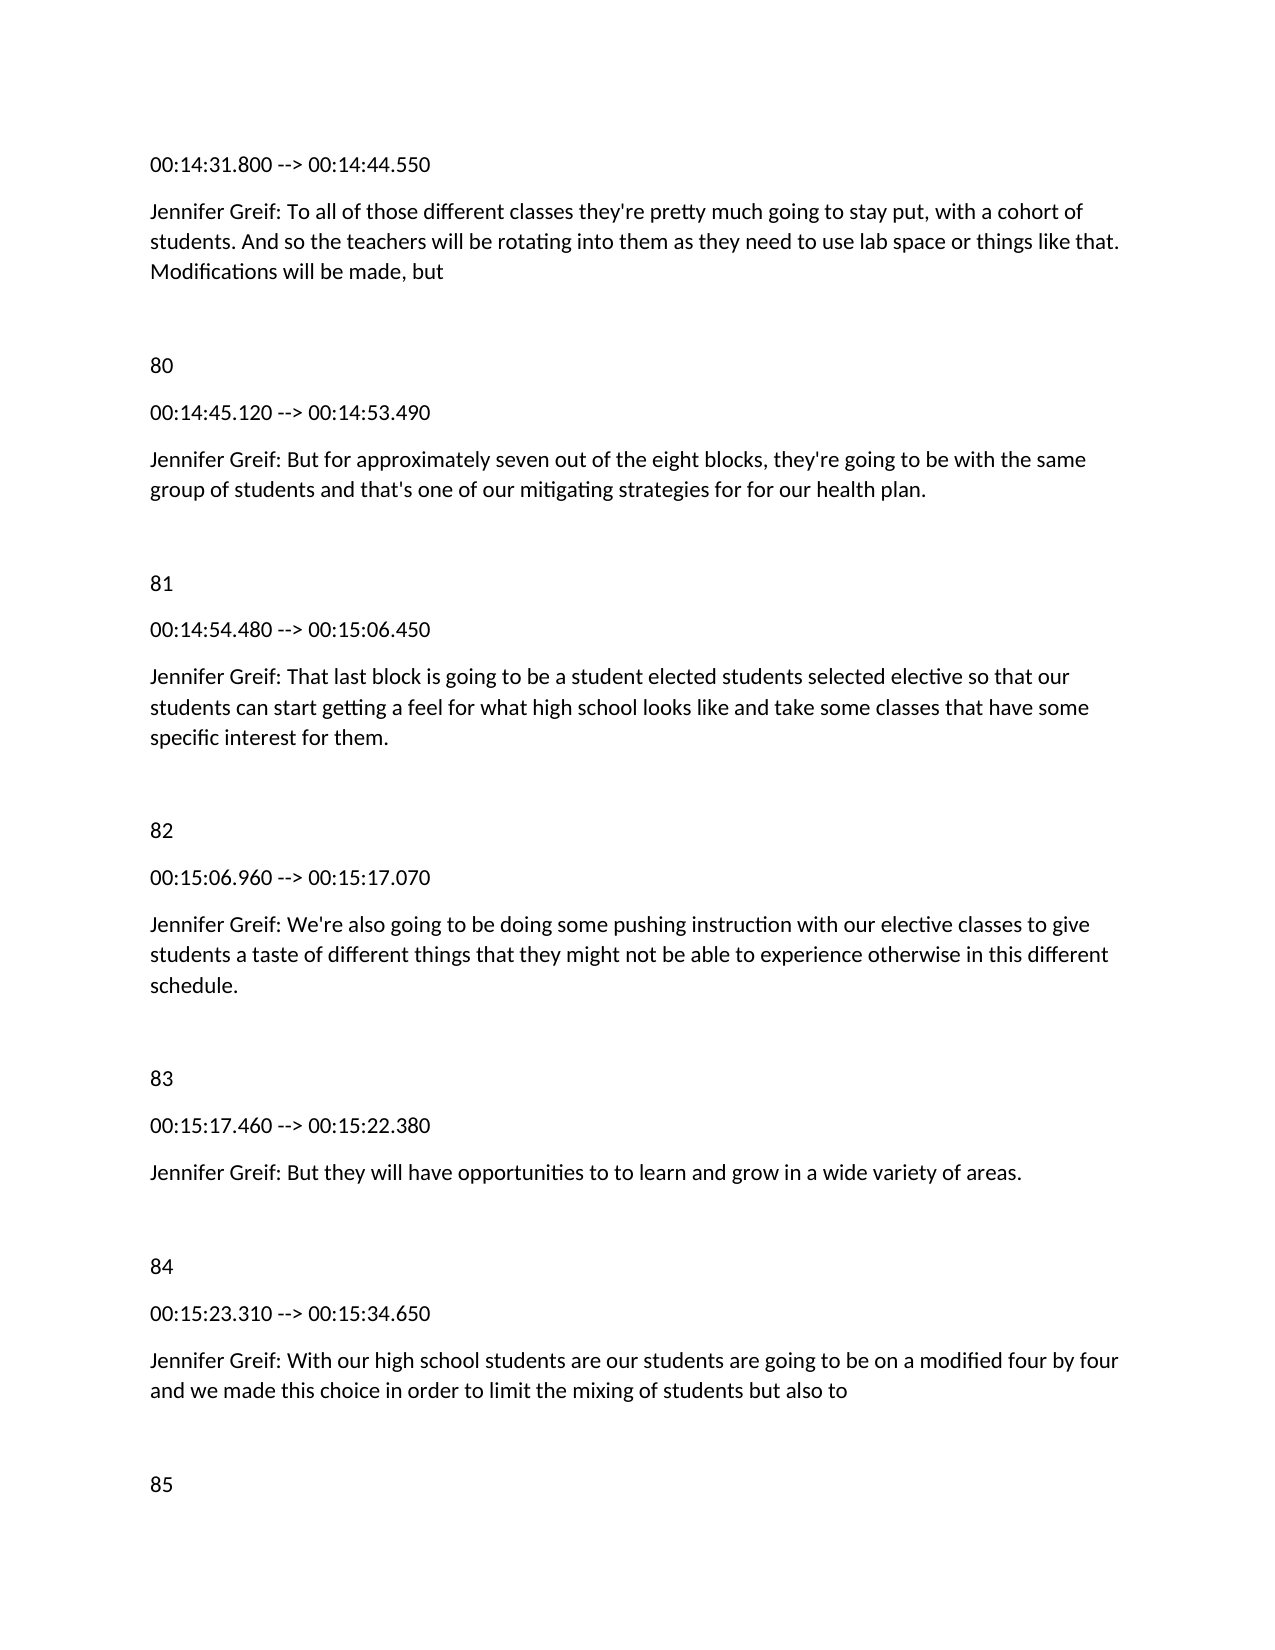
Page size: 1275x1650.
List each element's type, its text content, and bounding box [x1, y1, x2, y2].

text 00:15:06.960 --> 00:15:17.070 [150, 863, 1125, 892]
text 82 [150, 817, 1125, 845]
text 81 [150, 569, 1125, 597]
text 00:14:31.800 --> 00:14:44.550 [150, 150, 1125, 178]
text 85 [150, 1470, 1125, 1498]
text Jennifer Greif: But they will have opportunities to to learn and grow in a wide variety of areas. [150, 1158, 1125, 1186]
text Jennifer Greif: To all of those different classes they're pretty much going to stay put, with a cohort of students. And so the teachers will be rotating into them as they need to use lab space or things like that. Modifications will be made, but [150, 197, 1125, 285]
text Jennifer Greif: With our high school students are our students are going to be on a modified four by four and we made this choice in order to limit the mixing of students but also to [150, 1346, 1125, 1404]
text Jennifer Greif: But for approximately seven out of the eight blocks, they're going to be with the same group of students and that's one of our mitigating strategies for for our health plan. [150, 445, 1125, 503]
text 83 [150, 1064, 1125, 1093]
text Jennifer Greif: We're also going to be doing some pushing instruction with our elective classes to give students a taste of different things that they might not be able to experience otherwise in this different schedule. [150, 910, 1125, 999]
text 80 [150, 351, 1125, 379]
text 00:15:23.310 --> 00:15:34.650 [150, 1299, 1125, 1327]
text 84 [150, 1252, 1125, 1280]
text 00:14:45.120 --> 00:14:53.490 [150, 398, 1125, 426]
text 00:15:17.460 --> 00:15:22.380 [150, 1111, 1125, 1139]
text 00:14:54.480 --> 00:15:06.450 [150, 616, 1125, 644]
text Jennifer Greif: That last block is going to be a student elected students selected elective so that our students can start getting a feel for what high school looks like and take some classes that have some specific interest for them. [150, 662, 1125, 751]
